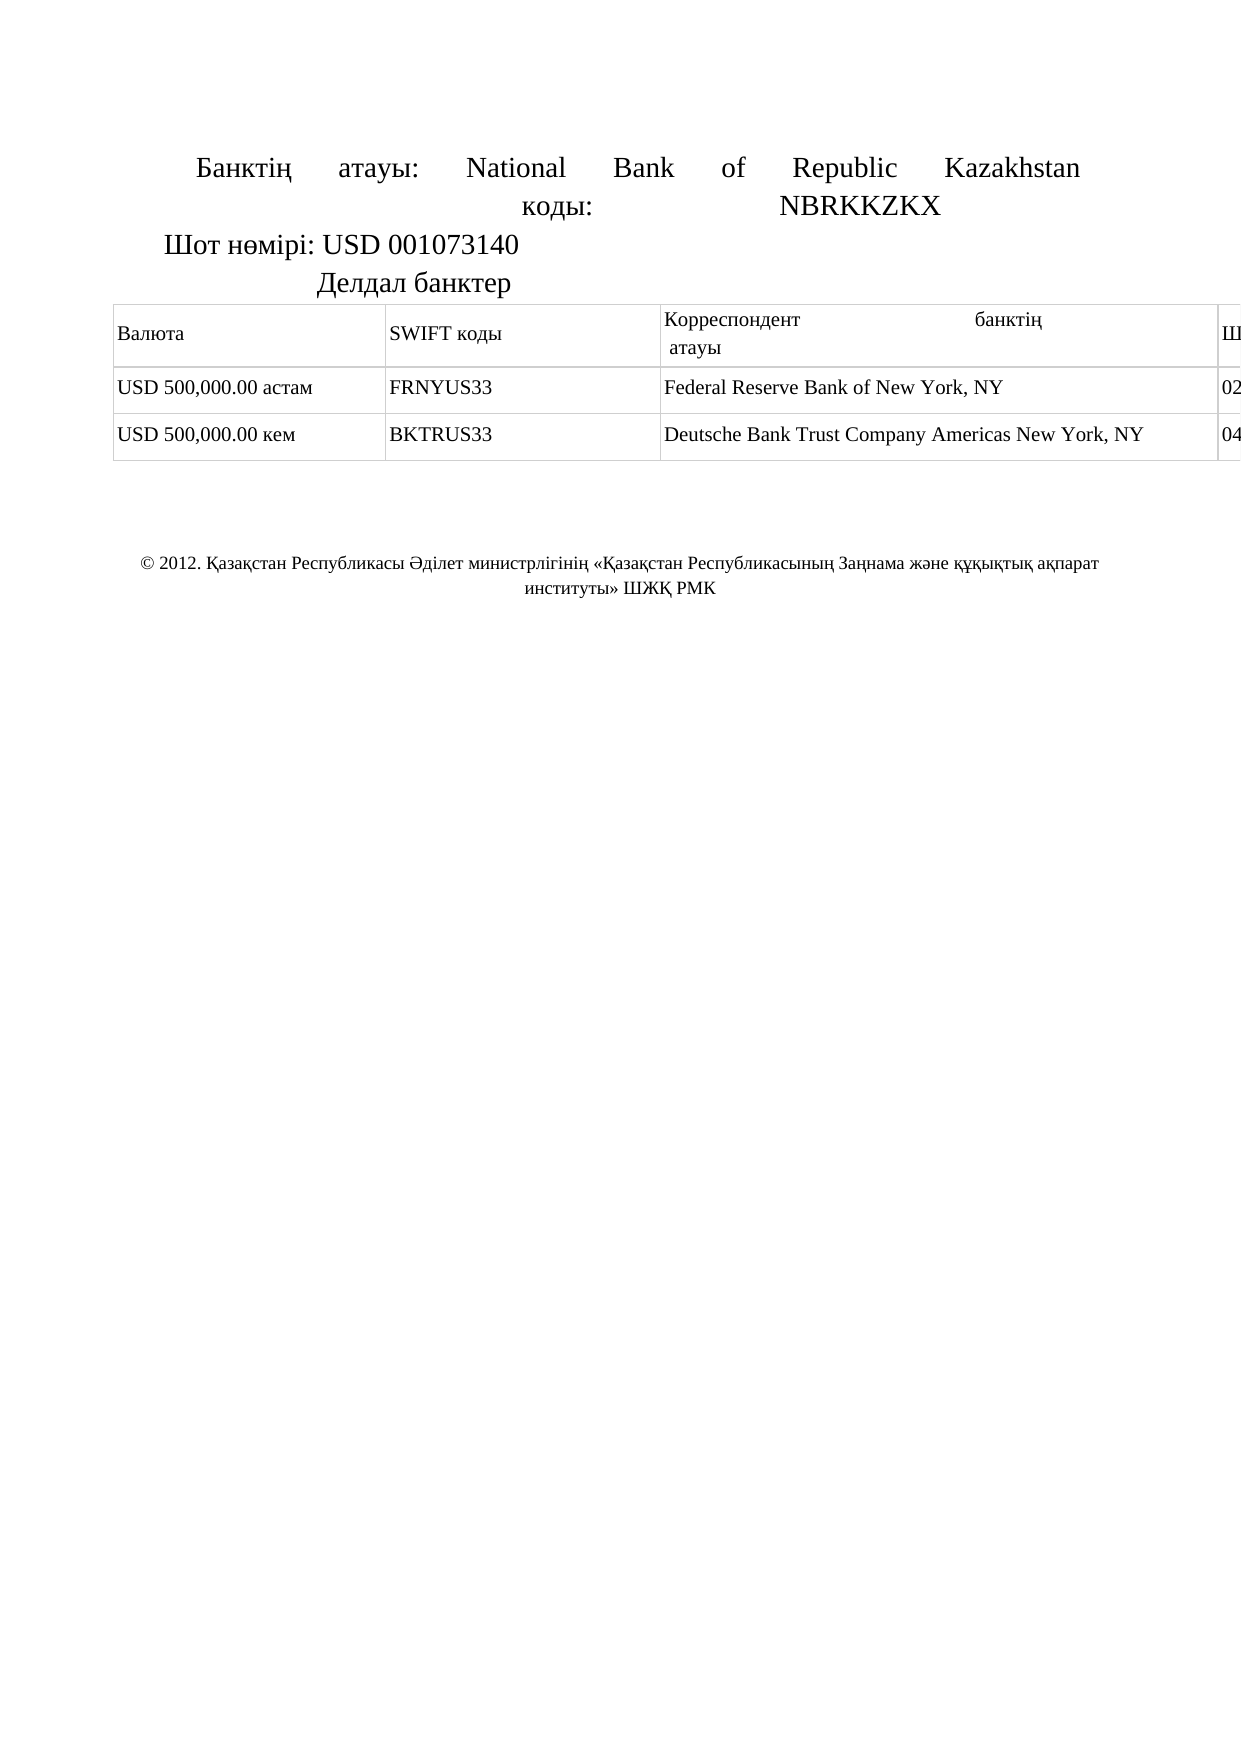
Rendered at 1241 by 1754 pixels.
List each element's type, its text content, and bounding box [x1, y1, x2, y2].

table_cell USD 500,000.00 кем [114, 414, 385, 460]
table_cell 04098631 [1219, 414, 1240, 460]
text Делдал банктер [112, 266, 1128, 299]
table_header Шот нөмірі [1219, 305, 1240, 366]
table_header SWIFT коды [386, 305, 660, 366]
text Банктің атауы: National Bank of Republic Kazakhstan коды: NBRKKZKX Шот нөмірі: USD 001073140 [112, 150, 1128, 261]
table_header Корреспондент банктің атауы [661, 305, 1217, 366]
table_cell USD 500,000.00 астам [114, 368, 385, 413]
table_cell 021087219 [1219, 368, 1240, 413]
table_cell BKTRUS33 [386, 414, 660, 460]
text © 2012. Қазақстан Республикасы Әділет министрлігінің «Қазақстан Республикасының Заңнама және құқықтық ақпарат институты» ШЖҚ РМК [112, 552, 1128, 598]
table_cell Federal Reserve Bank of New York, NY [661, 368, 1217, 413]
table_cell Deutsche Bank Trust Company Americas New York, NY [661, 414, 1217, 460]
table_cell FRNYUS33 [386, 368, 660, 413]
table_header Валюта [114, 305, 385, 366]
